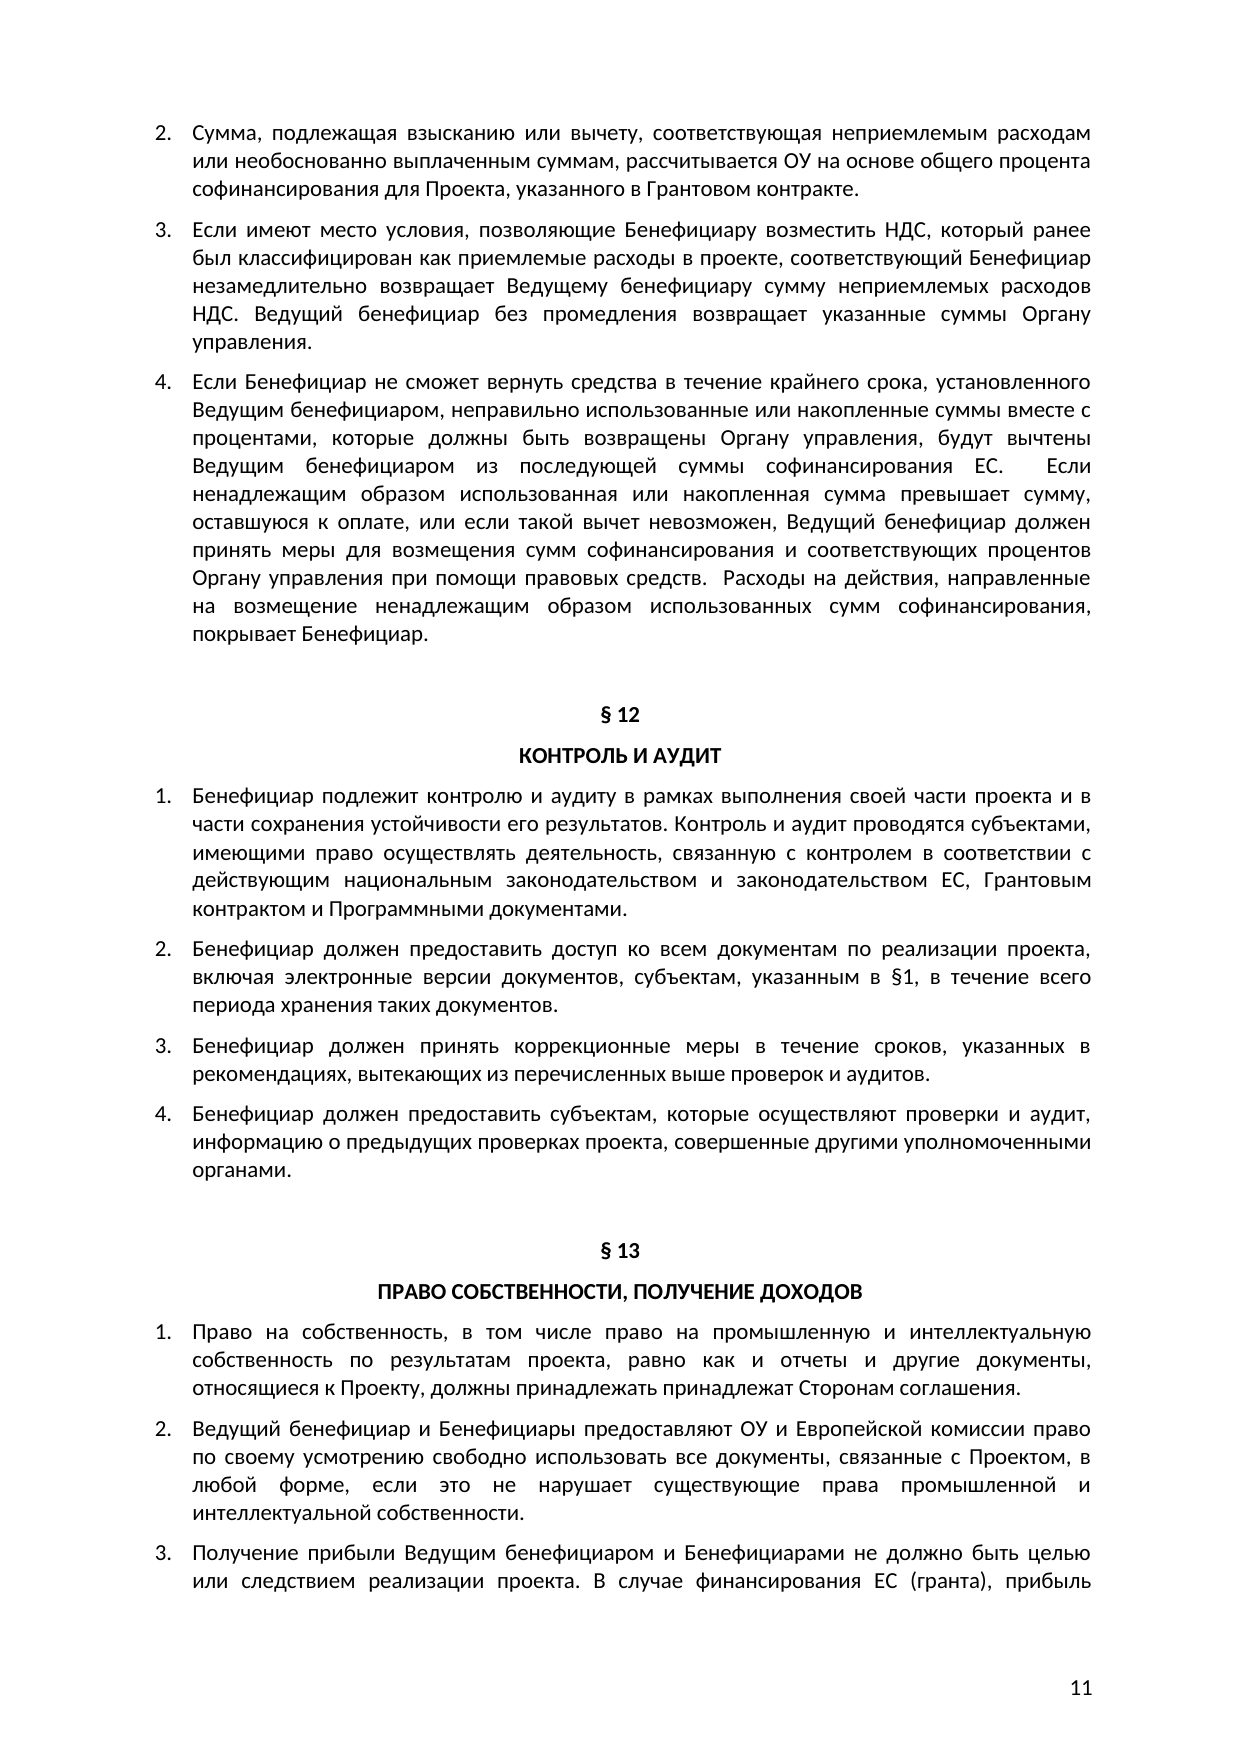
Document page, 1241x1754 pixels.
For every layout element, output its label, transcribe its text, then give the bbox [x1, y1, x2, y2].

text КОНТРОЛЬ И АУДИТ [148, 741, 1092, 769]
list Если Бенефициар не сможет вернуть средства в течение крайнего срока, установленного Ведущим бенефициаром, неправильно использованные или накопленные суммы вместе с процентами, которые должны быть возвращены Органу управления, будут вычтены Ведущим бенефициаром из последующей суммы софинансирования ЕС. Если ненадлежащим образом использованная или накопленная сумма превышает сумму, оставшуюся к оплате, или если такой вычет невозможен, Ведущий бенефициар должен принять меры для возмещения сумм софинансирования и соответствующих процентов Органу управления при помощи правовых средств. Расходы на действия, направленные на возмещение ненадлежащим образом использованных сумм софинансирования, покрывает Бенефициар. [154, 367, 1092, 647]
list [154, 1538, 1092, 1594]
list Бенефициар должен предоставить доступ ко всем документам по реализации проекта, включая электронные версии документов, субъектам, указанным в §1, в течение всего периода хранения таких документов. [154, 934, 1092, 1018]
list Бенефициар должен принять коррекционные меры в течение сроков, указанных в рекомендациях, вытекающих из перечисленных выше проверок и аудитов. [154, 1031, 1092, 1087]
list Бенефициар должен предоставить субъектам, которые осуществляют проверки и аудит, информацию о предыдущих проверках проекта, совершенные другими уполномоченными органами. [154, 1099, 1092, 1183]
text § 13 [148, 1236, 1092, 1264]
text ПРАВО СОБСТВЕННОСТИ, ПОЛУЧЕНИЕ ДОХОДОВ [148, 1277, 1092, 1305]
list Если имеют место условия, позволяющие Бенефициару возместить НДС, который ранее был классифицирован как приемлемые расходы в проекте, соответствующий Бенефициар незамедлительно возвращает Ведущему бенефициару сумму неприемлемых расходов НДС. Ведущий бенефициар без промедления возвращает указанные суммы Органу управления. [154, 215, 1092, 355]
text § 12 [148, 701, 1092, 728]
list Ведущий бенефициар и Бенефициары предоставляют ОУ и Европейской комиссии право по своему усмотрению свободно использовать все документы, связанные с Проектом, в любой форме, если это не нарушает существующие права промышленной и интеллектуальной собственности. [154, 1414, 1092, 1526]
list Сумма, подлежащая взысканию или вычету, соответствующая неприемлемым расходам или необоснованно выплаченным суммам, рассчитывается ОУ на основе общего процента софинансирования для Проекта, указанного в Грантовом контракте. [154, 118, 1092, 202]
list Бенефициар подлежит контролю и аудиту в рамках выполнения своей части проекта и в части сохранения устойчивости его результатов. Контроль и аудит проводятся субъектами, имеющими право осуществлять деятельность, связанную с контролем в соответствии с действующим национальным законодательством и законодательством ЕС, Грантовым контрактом и Программными документами. [154, 782, 1092, 922]
list Право на собственность, в том числе право на промышленную и интеллектуальную собственность по результатам проекта, равно как и отчеты и другие документы, относящиеся к Проекту, должны принадлежать принадлежат Сторонам соглашения. [154, 1317, 1092, 1401]
